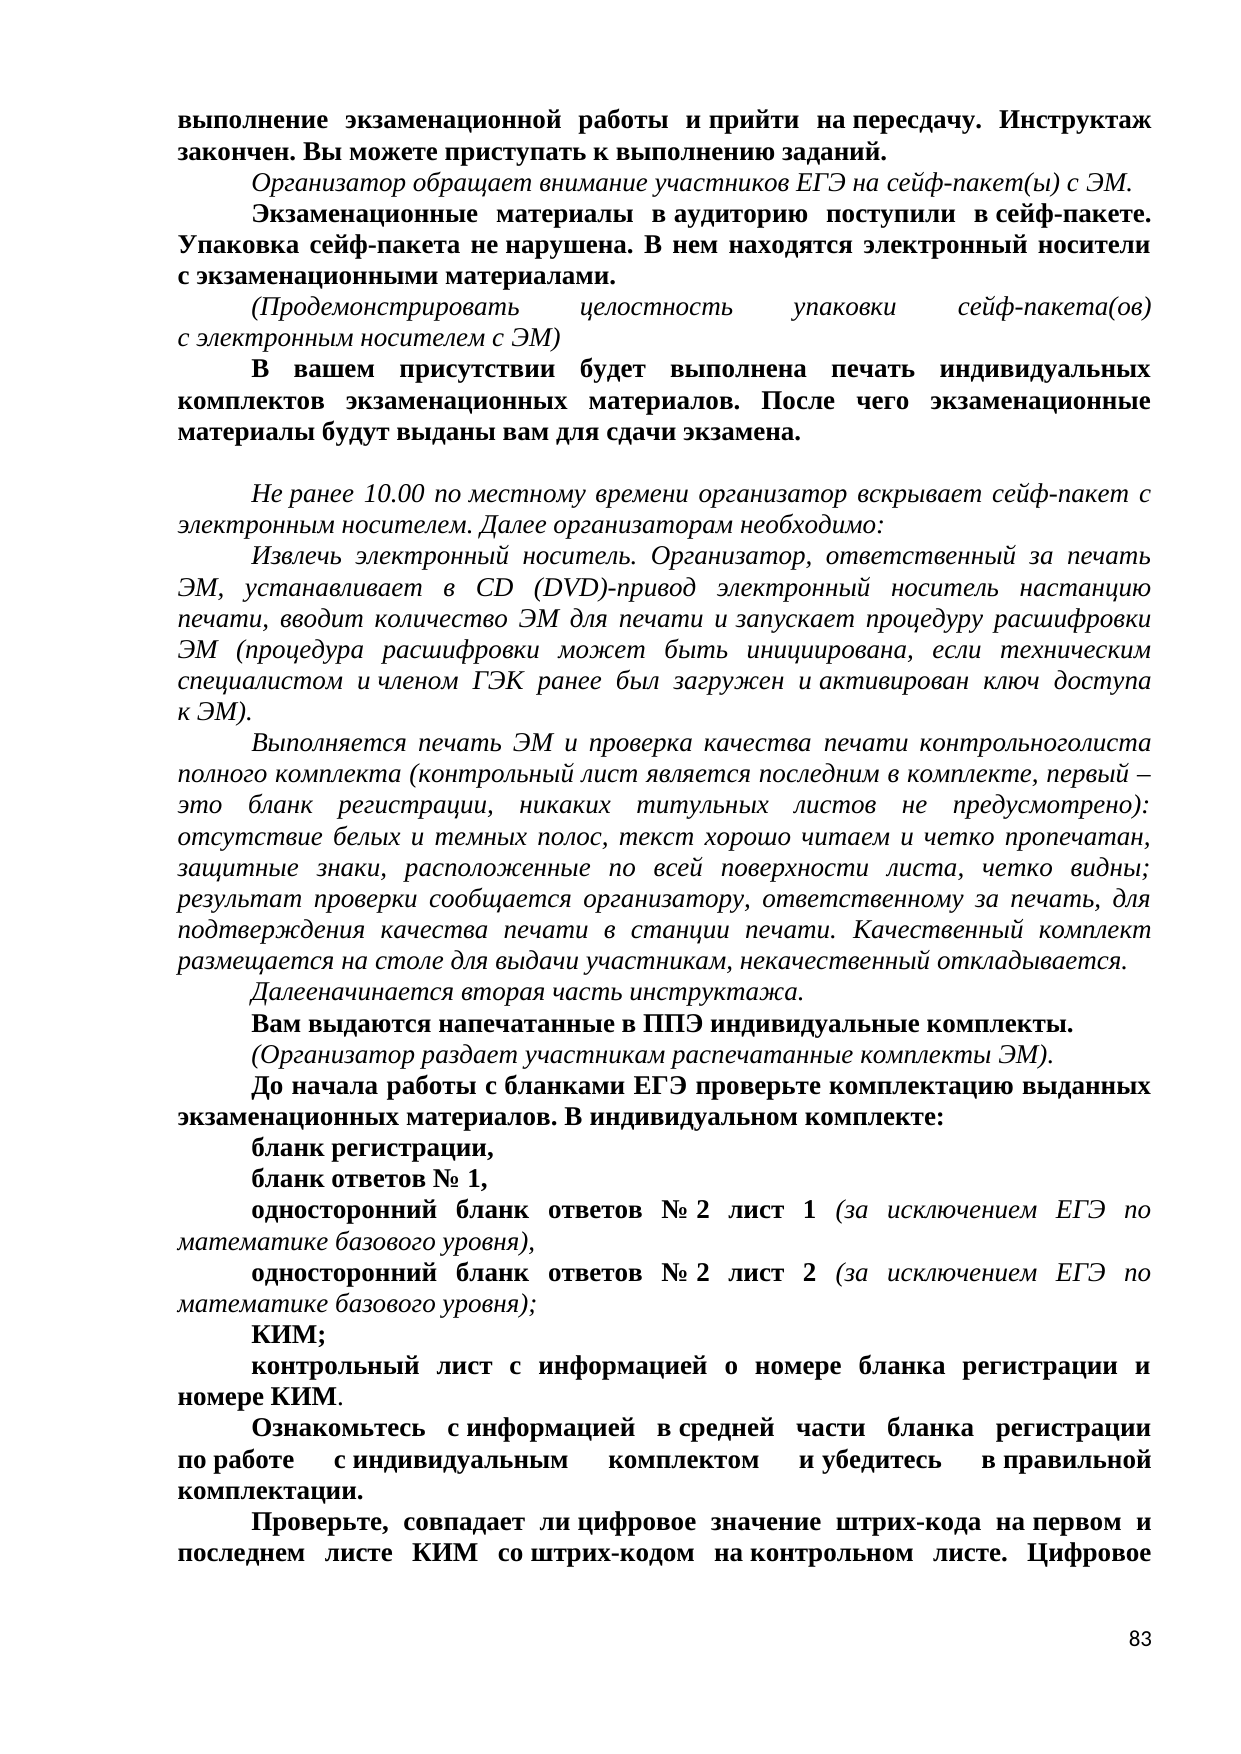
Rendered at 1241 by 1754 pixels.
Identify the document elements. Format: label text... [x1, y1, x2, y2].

text Выполняется печать ЭМ и проверка качества печати контрольноголиста полного комплекта (контрольный лист является последним в комплекте, первый – это бланк регистрации, никаких титульных листов не предусмотрено): отсутствие белых и темных полос, текст хорошо читаем и четко пропечатан, защитные знаки, расположенные по всей поверхности листа, четко видны; результат проверки сообщается организатору, ответственному за печать, для подтверждения качества печати в станции печати. Качественный комплект размещается на столе для выдачи участникам, некачественный откладывается. [177, 726, 1152, 976]
text односторонний бланк ответов № 2 лист 1 (за исключением ЕГЭ по математике базового уровня), [177, 1193, 1152, 1256]
text Организатор обращает внимание участников ЕГЭ на сейф-пакет(ы) с ЭМ. [177, 166, 1152, 197]
text Не ранее 10.00 по местному времени организатор вскрывает сейф-пакет с электронным носителем. Далее организаторам необходимо: [177, 477, 1152, 539]
text Вам выдаются напечатанные в ППЭ индивидуальные комплекты. [177, 1007, 1152, 1038]
text односторонний бланк ответов № 2 лист 2 (за исключением ЕГЭ по математике базового уровня); [177, 1256, 1152, 1318]
text В вашем присутствии будет выполнена печать индивидуальных комплектов экзаменационных материалов. После чего экзаменационные материалы будут выданы вам для сдачи экзамена. [177, 353, 1152, 446]
text Далееначинается вторая часть инструктажа. [177, 976, 1152, 1007]
text Экзаменационные материалы в аудиторию поступили в сейф-пакете. Упаковка сейф-пакета не нарушена. В нем находятся электронный носители с экзаменационными материалами. [177, 197, 1152, 290]
text (Продемонстрировать целостность упаковки сейф-пакета(ов) с электронным носителем с ЭМ) [177, 290, 1152, 353]
text Извлечь электронный носитель. Организатор, ответственный за печать ЭМ, устанавливает в CD (DVD)-привод электронный носитель настанцию печати, вводит количество ЭМ для печати и запускает процедуру расшифровки ЭМ (процедура расшифровки может быть инициирована, если техническим специалистом и членом ГЭК ранее был загружен и активирован ключ доступа к ЭМ). [177, 539, 1152, 726]
text бланк ответов № 1, [177, 1162, 1152, 1193]
text До начала работы с бланками ЕГЭ проверьте комплектацию выданных экзаменационных материалов. В индивидуальном комплекте: [177, 1069, 1152, 1131]
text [177, 103, 1152, 166]
text КИМ; [177, 1318, 1152, 1349]
text (Организатор раздает участникам распечатанные комплекты ЭМ). [177, 1038, 1152, 1069]
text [177, 1505, 1152, 1567]
text бланк регистрации, [177, 1131, 1152, 1162]
text контрольный лист с информацией о номере бланка регистрации и номере КИМ. [177, 1349, 1152, 1412]
text Ознакомьтесь с информацией в средней части бланка регистрации по работе с индивидуальным комплектом и убедитесь в правильной комплектации. [177, 1412, 1152, 1505]
